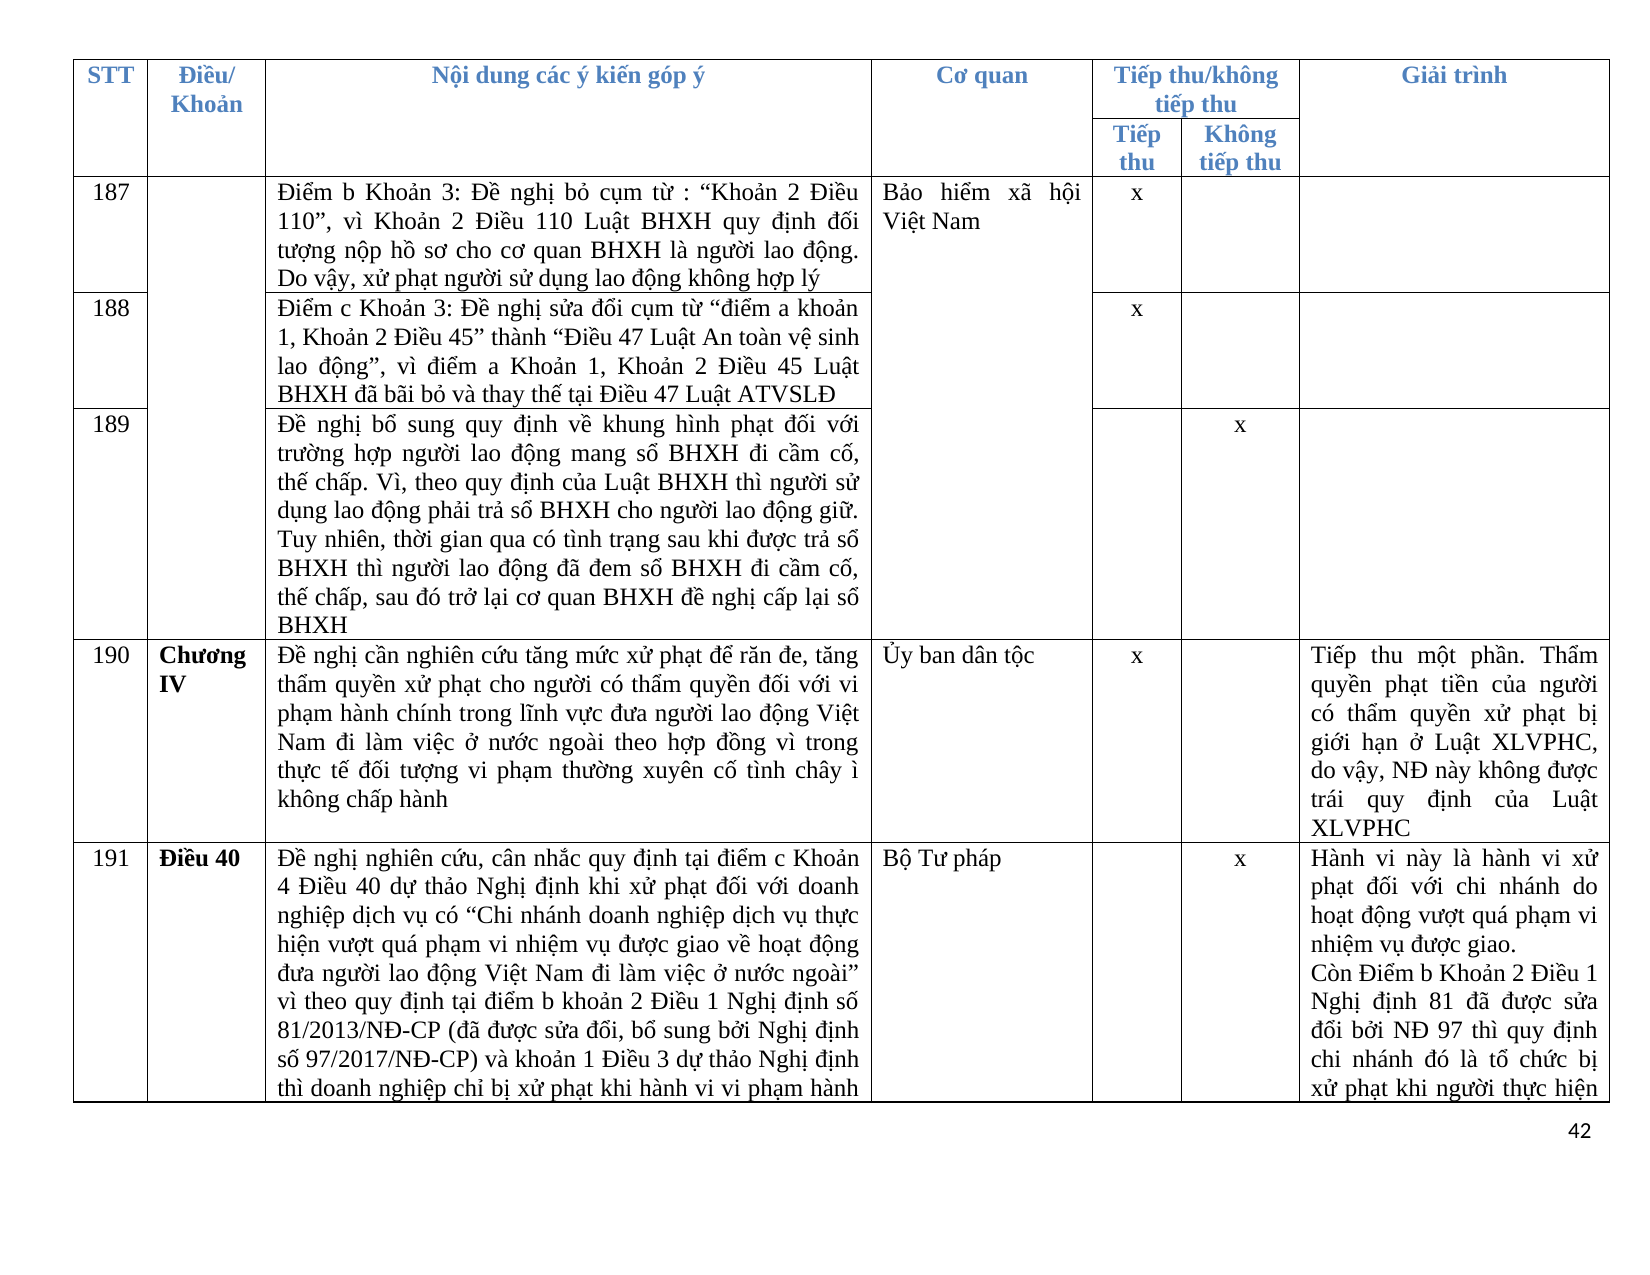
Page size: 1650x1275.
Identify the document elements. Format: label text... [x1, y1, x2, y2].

table_cell x [1093, 640, 1181, 842]
table_cell [1300, 409, 1609, 639]
table_cell [1093, 843, 1181, 1101]
table_cell Bộ Tư pháp [872, 843, 1092, 1101]
table_cell Bảo hiểm xã hội Việt Nam [872, 177, 1092, 639]
table_cell Điều 40 [148, 843, 265, 1101]
table_cell 187 [74, 177, 147, 292]
table_cell 189 [74, 409, 147, 639]
table_header Giải trình [1300, 60, 1609, 176]
table_cell [1182, 177, 1299, 292]
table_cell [266, 843, 871, 1101]
table_header Tiếp thu/không tiếp thu [1093, 60, 1299, 118]
table_cell Không tiếp thu [1182, 119, 1299, 176]
table_cell [1093, 409, 1181, 639]
table_cell x [1182, 843, 1299, 1101]
table_cell Ủy ban dân tộc [872, 640, 1092, 842]
table_cell 188 [74, 293, 147, 408]
table_cell x [1093, 293, 1181, 408]
table_cell Điểm b Khoản 3: Đề nghị bỏ cụm từ : “Khoản 2 Điều 110”, vì Khoản 2 Điều 110 Luật BHXH quy định đối tượng nộp hồ sơ cho cơ quan BHXH là người lao động. Do vậy, xử phạt người sử dụng lao động không hợp lý [266, 177, 871, 292]
table_cell Tiếp thu [1093, 119, 1181, 176]
table_header Điều/ Khoản [148, 60, 265, 176]
table_cell Đề nghị bổ sung quy định về khung hình phạt đối với trường hợp người lao động mang sổ BHXH đi cầm cố, thế chấp. Vì, theo quy định của Luật BHXH thì người sử dụng lao động phải trả sổ BHXH cho người lao động giữ. Tuy nhiên, thời gian qua có tình trạng sau khi được trả sổ BHXH thì người lao động đã đem sổ BHXH đi cầm cố, thế chấp, sau đó trở lại cơ quan BHXH đề nghị cấp lại sổ BHXH [266, 409, 871, 639]
table_header Nội dung các ý kiến góp ý [266, 60, 871, 176]
table_cell [1182, 293, 1299, 408]
table_cell 191 [74, 843, 147, 1101]
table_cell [1300, 843, 1609, 1101]
table_cell Chương IV [148, 640, 265, 842]
table_cell x [1182, 409, 1299, 639]
table_header Cơ quan [872, 60, 1092, 176]
table_cell Điểm c Khoản 3: Đề nghị sửa đổi cụm từ “điểm a khoản 1, Khoản 2 Điều 45” thành “Điều 47 Luật An toàn vệ sinh lao động”, vì điểm a Khoản 1, Khoản 2 Điều 45 Luật BHXH đã bãi bỏ và thay thế tại Điều 47 Luật ATVSLĐ [266, 293, 871, 408]
table_cell Đề nghị cần nghiên cứu tăng mức xử phạt để răn đe, tăng thẩm quyền xử phạt cho người có thẩm quyền đối với vi phạm hành chính trong lĩnh vực đưa người lao động Việt Nam đi làm việc ở nước ngoài theo hợp đồng vì trong thực tế đối tượng vi phạm thường xuyên cố tình chây ì không chấp hành [266, 640, 871, 842]
table_cell [1300, 293, 1609, 408]
table_cell [1300, 177, 1609, 292]
table_cell x [1093, 177, 1181, 292]
table_cell 190 [74, 640, 147, 842]
table_cell [1182, 640, 1299, 842]
table_header STT [74, 60, 147, 176]
table_cell Tiếp thu một phần. Thẩm quyền phạt tiền của người có thẩm quyền xử phạt bị giới hạn ở Luật XLVPHC, do vậy, NĐ này không được trái quy định của Luật XLVPHC [1300, 640, 1609, 842]
